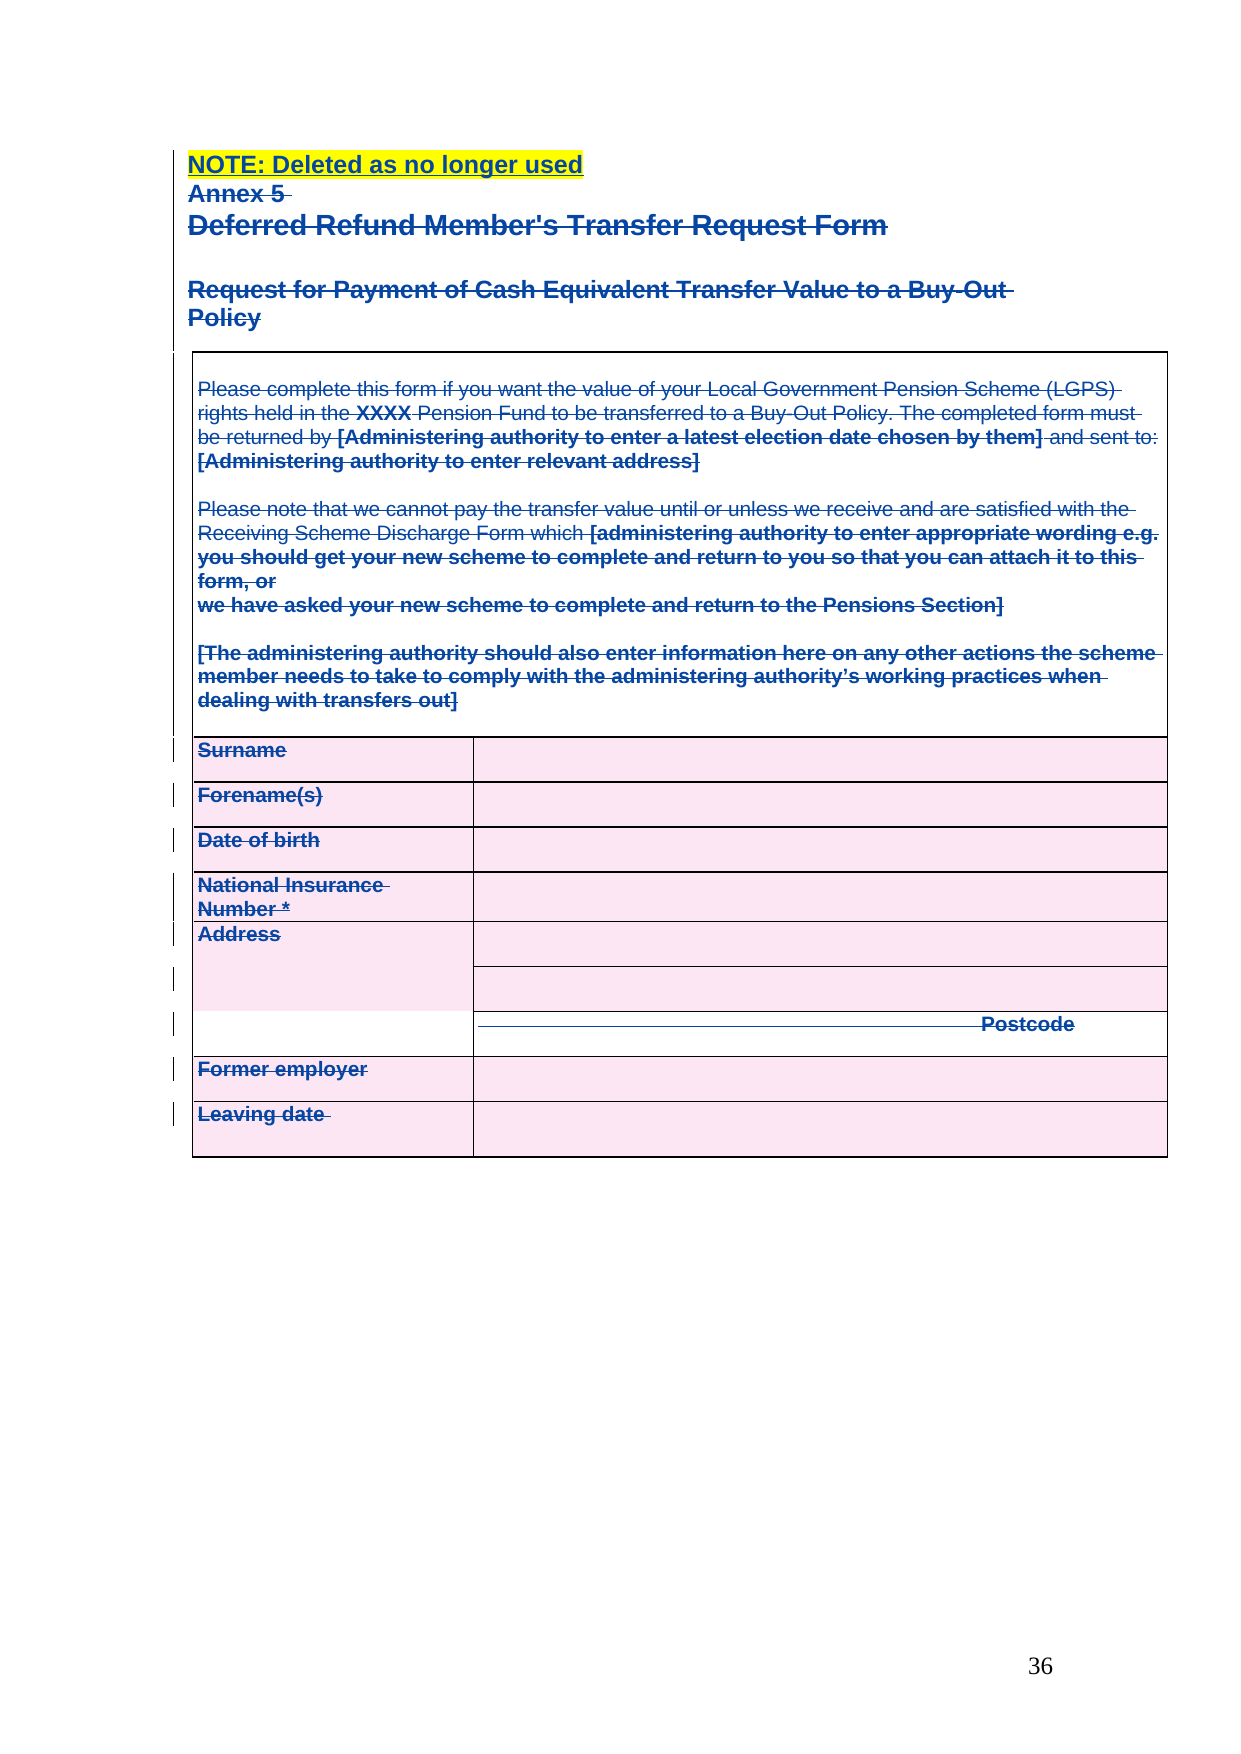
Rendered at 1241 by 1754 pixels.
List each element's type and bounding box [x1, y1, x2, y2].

table_header [193, 353, 1167, 736]
table_cell [474, 1012, 1167, 1056]
